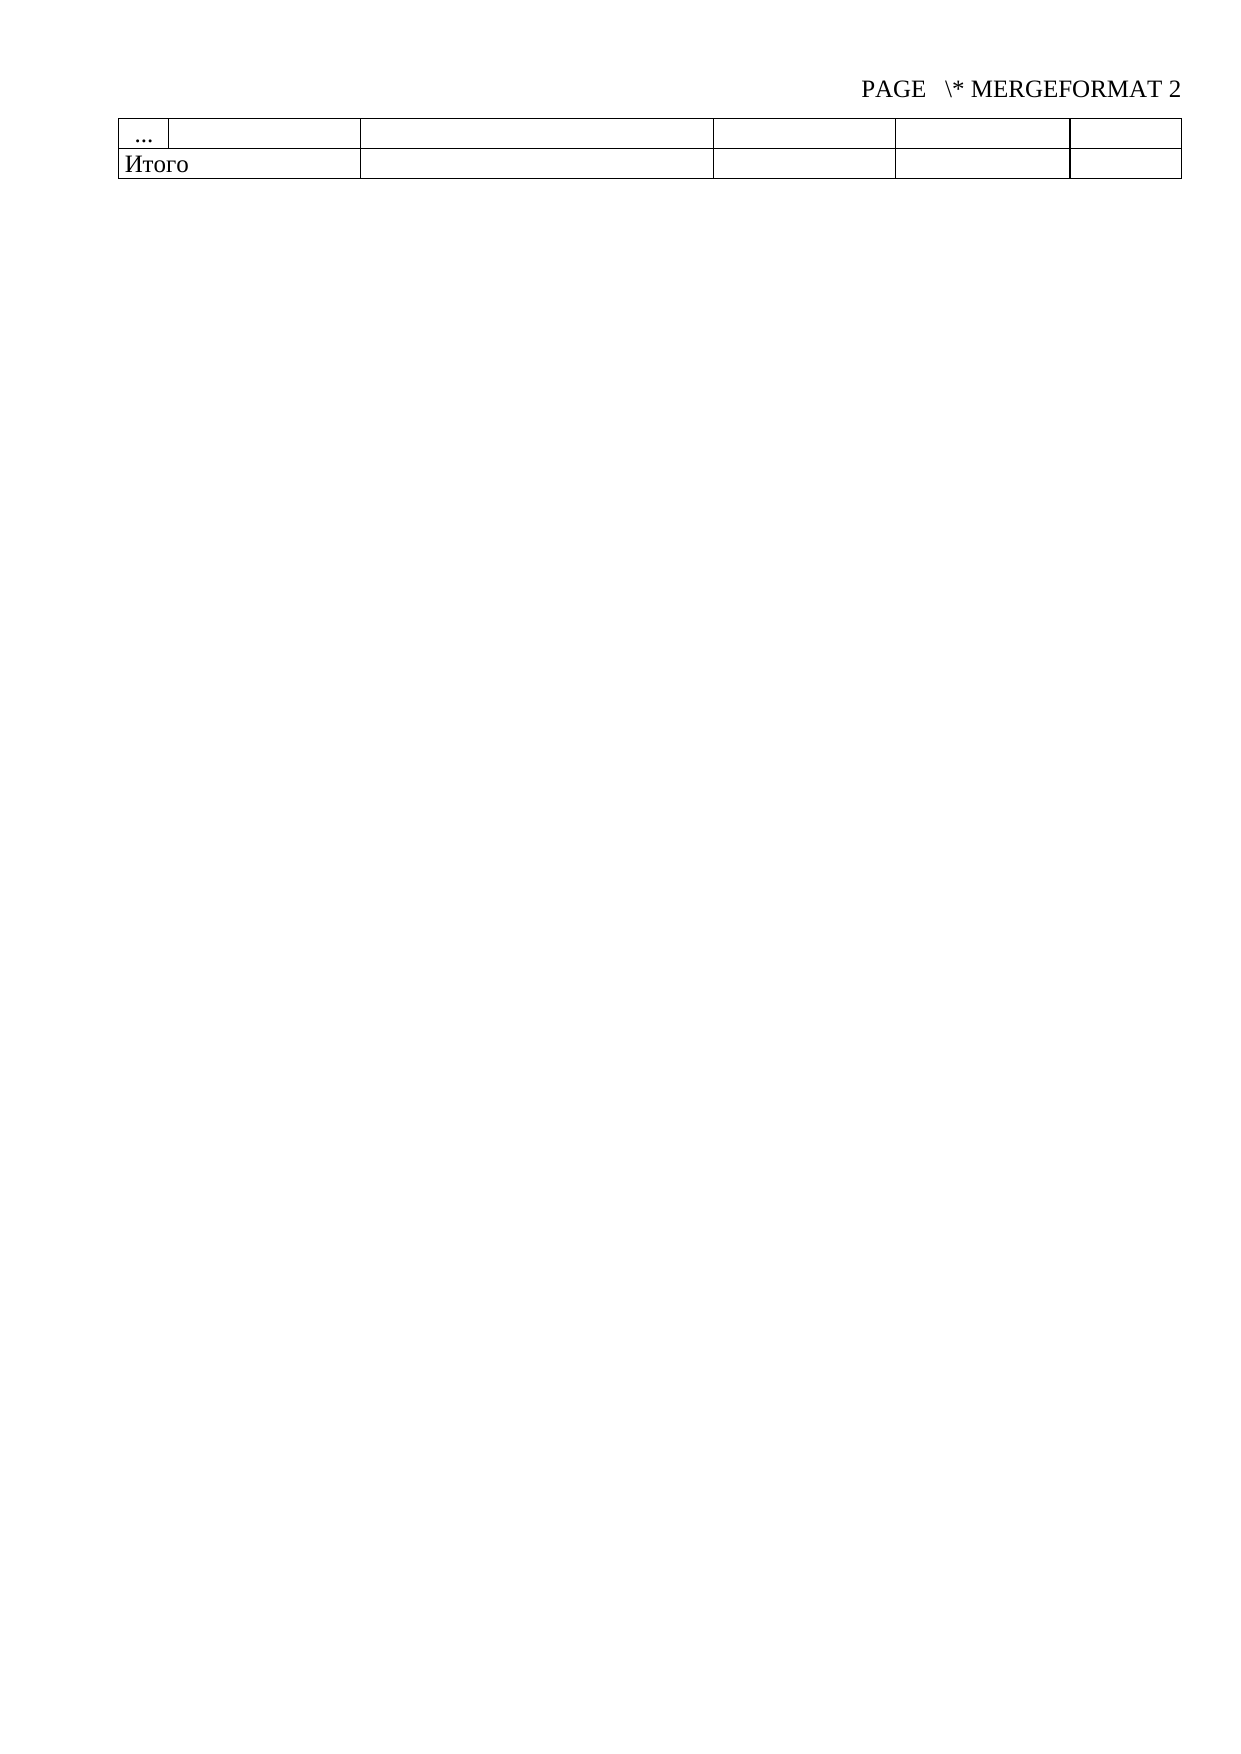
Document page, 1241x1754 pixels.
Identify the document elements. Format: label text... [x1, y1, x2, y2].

table_cell [714, 149, 895, 178]
table_cell [1071, 119, 1181, 148]
table_cell [896, 149, 1069, 178]
table_cell [169, 119, 360, 148]
table_cell [714, 119, 895, 148]
table_cell [361, 149, 713, 178]
table_cell ... [119, 119, 168, 148]
table_cell [361, 119, 713, 148]
table_cell [896, 119, 1069, 148]
table_cell Итого [119, 149, 360, 178]
table_cell [1071, 149, 1181, 178]
